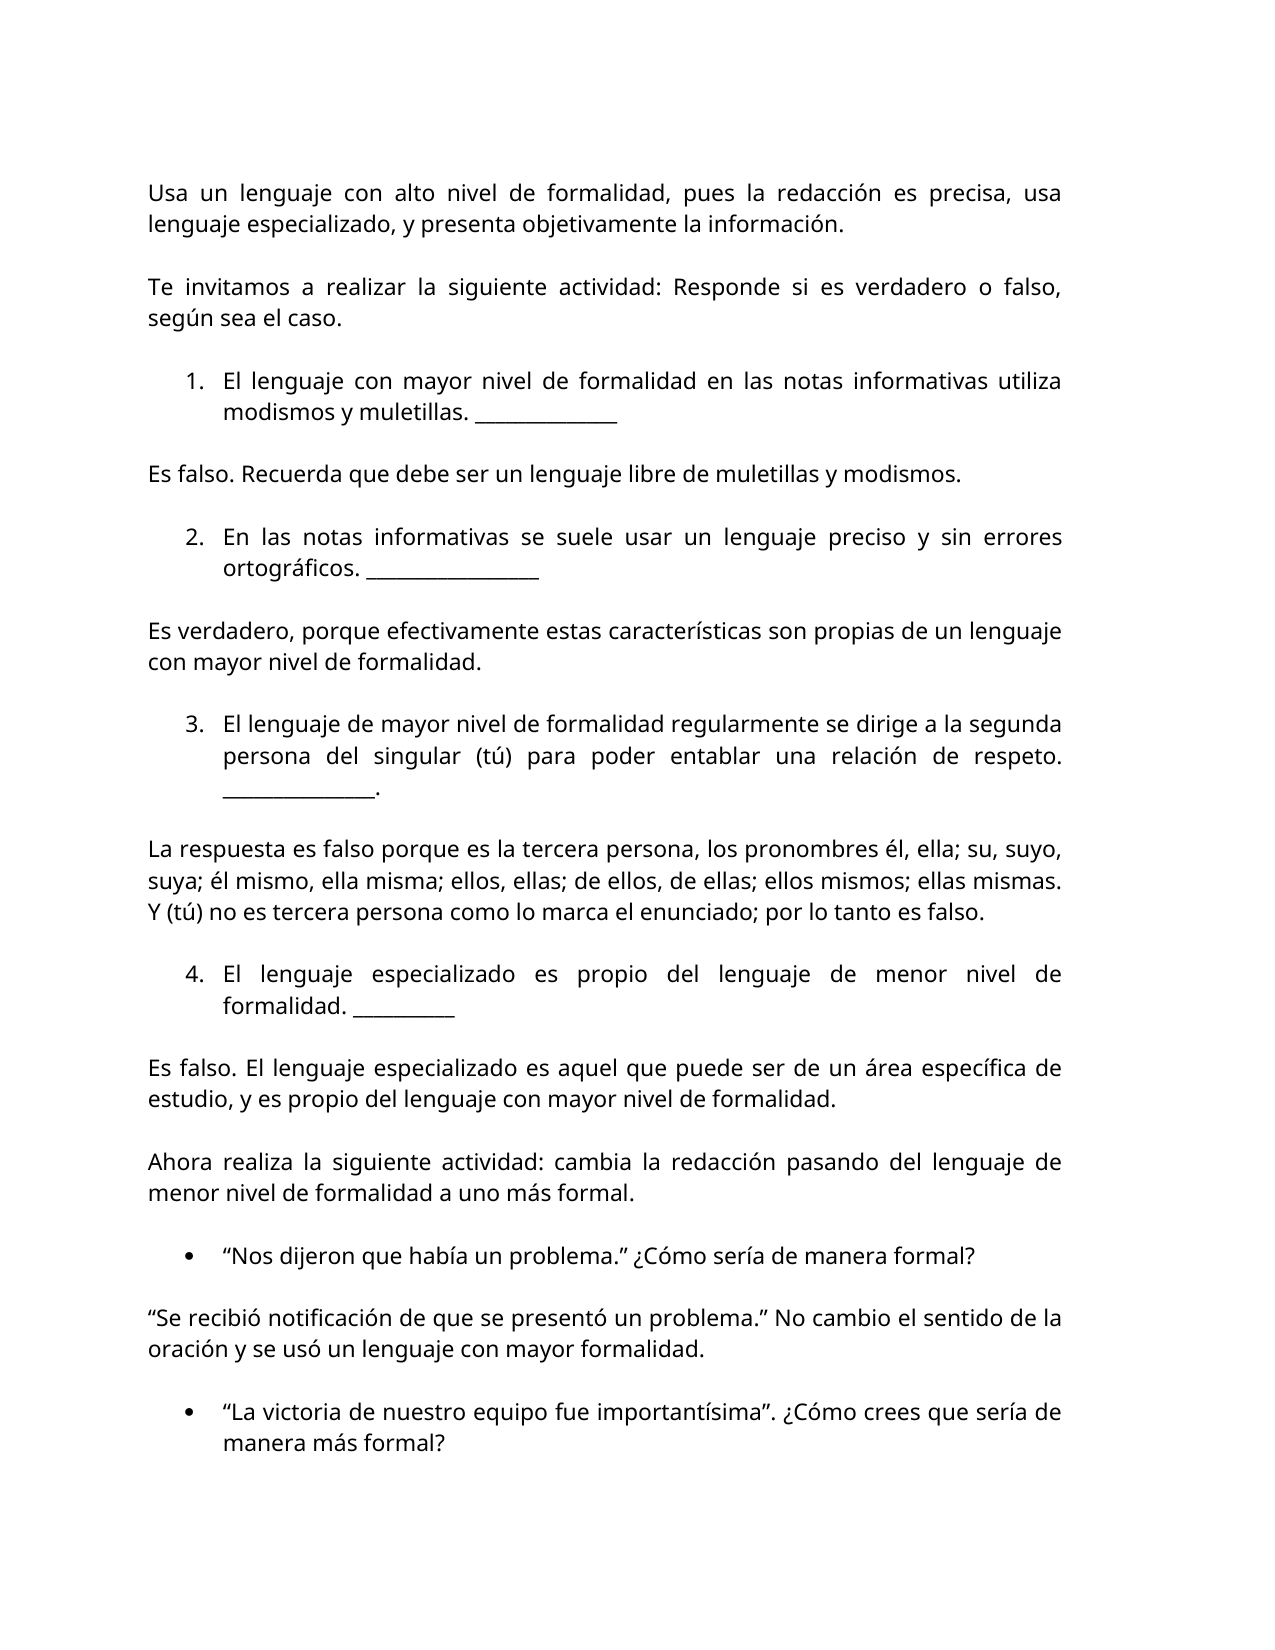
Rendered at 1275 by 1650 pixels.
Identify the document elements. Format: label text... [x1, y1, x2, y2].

list El lenguaje con mayor nivel de formalidad en las notas informativas utiliza modismos y muletillas. ______________ [185, 365, 1063, 427]
text Es falso. Recuerda que debe ser un lenguaje libre de muletillas y modismos. [148, 458, 1063, 490]
list En las notas informativas se suele usar un lenguaje preciso y sin errores ortográficos. _________________ [185, 521, 1063, 583]
text “Se recibió notificación de que se presentó un problema.” No cambio el sentido de la oración y se usó un lenguaje con mayor formalidad. [148, 1302, 1063, 1365]
text Es falso. El lenguaje especializado es aquel que puede ser de un área específica de estudio, y es propio del lenguaje con mayor nivel de formalidad. [148, 1052, 1063, 1115]
list “Nos dijeron que había un problema.” ¿Cómo sería de manera formal? [185, 1240, 1063, 1271]
text La respuesta es falso porque es la tercera persona, los pronombres él, ella; su, suyo, suya; él mismo, ella misma; ellos, ellas; de ellos, de ellas; ellos mismos; ellas mismas. Y (tú) no es tercera persona como lo marca el enunciado; por lo tanto es falso. [148, 833, 1063, 927]
text Es verdadero, porque efectivamente estas características son propias de un lenguaje con mayor nivel de formalidad. [148, 615, 1063, 677]
list “La victoria de nuestro equipo fue importantísima”. ¿Cómo crees que sería de manera más formal? [185, 1396, 1063, 1458]
list El lenguaje de mayor nivel de formalidad regularmente se dirige a la segunda persona del singular (tú) para poder entablar una relación de respeto. _______________. [185, 708, 1063, 802]
text Ahora realiza la siguiente actividad: cambia la redacción pasando del lenguaje de menor nivel de formalidad a uno más formal. [148, 1146, 1063, 1208]
list El lenguaje especializado es propio del lenguaje de menor nivel de formalidad. __________ [185, 958, 1063, 1021]
text Usa un lenguaje con alto nivel de formalidad, pues la redacción es precisa, usa lenguaje especializado, y presenta objetivamente la información. [148, 177, 1063, 240]
text Te invitamos a realizar la siguiente actividad: Responde si es verdadero o falso, según sea el caso. [148, 271, 1063, 333]
